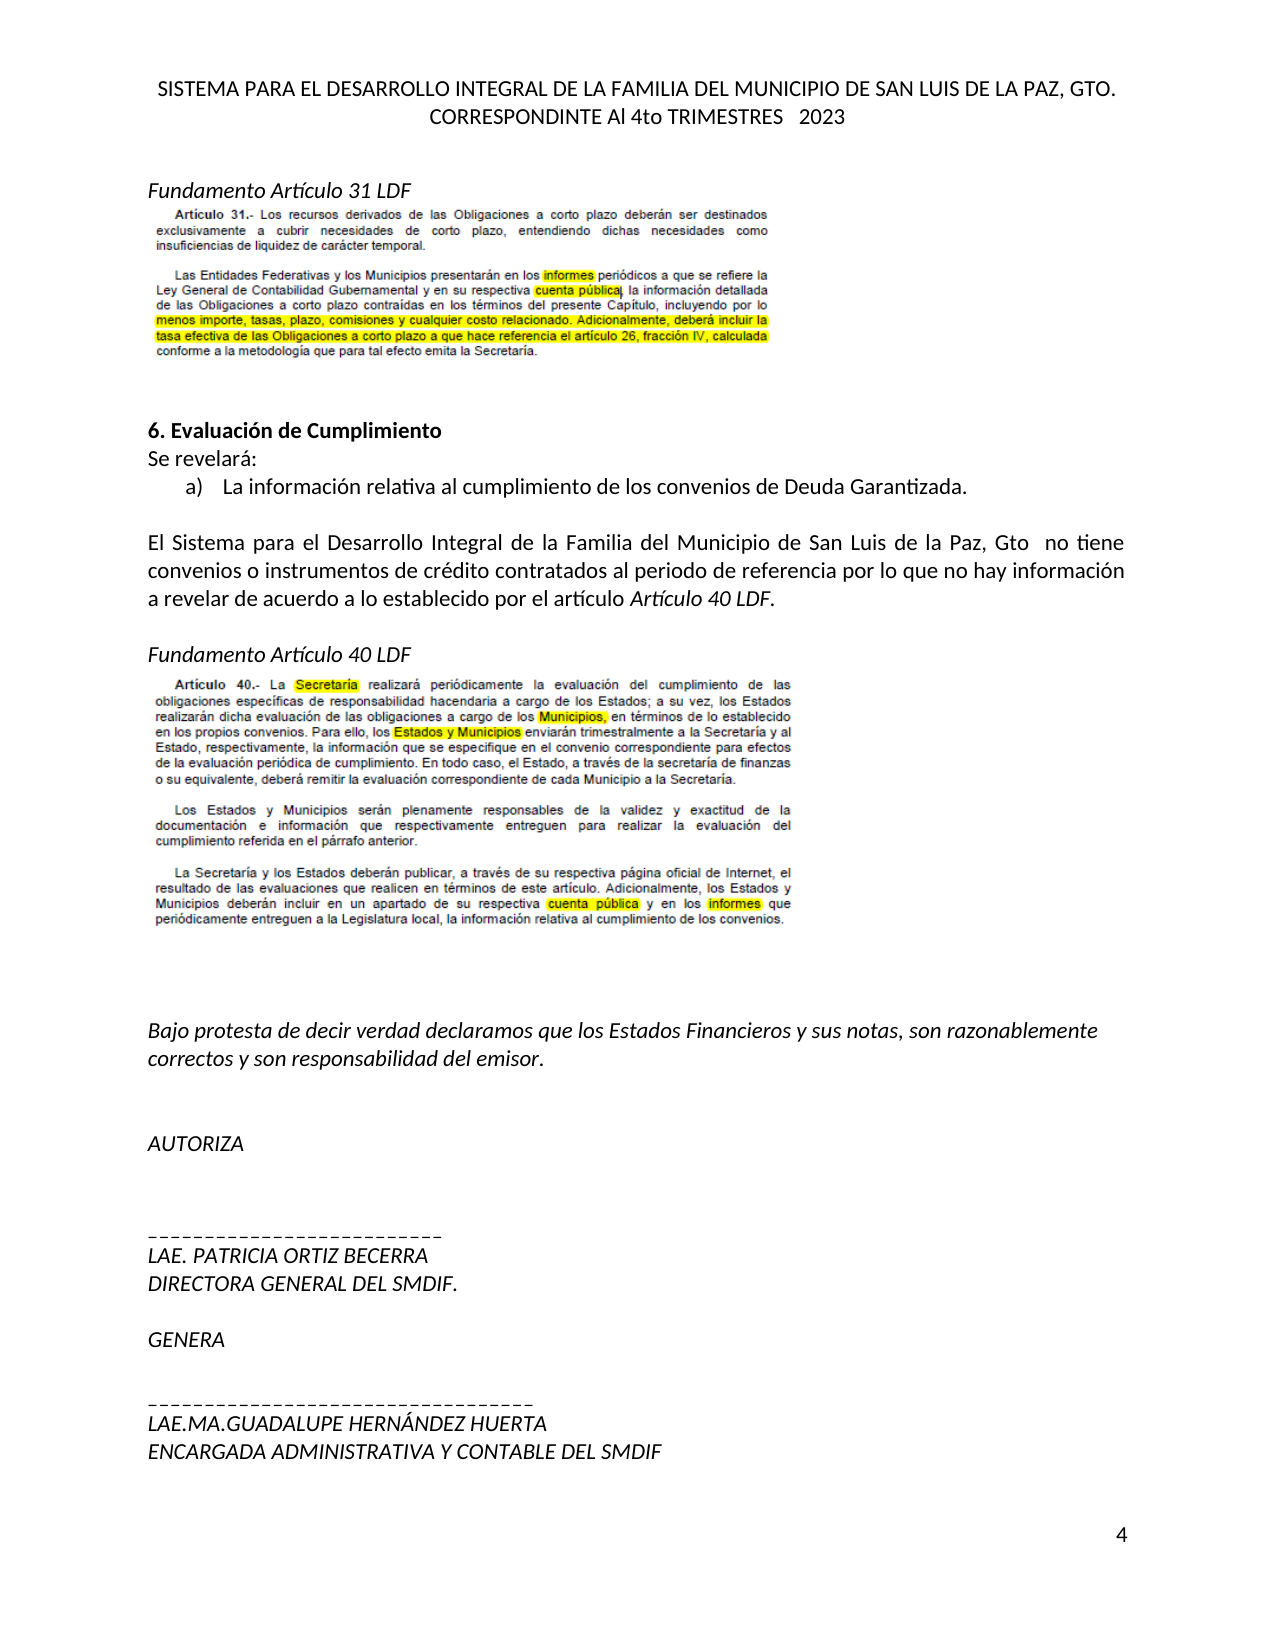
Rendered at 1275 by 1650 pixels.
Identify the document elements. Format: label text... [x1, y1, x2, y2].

text __________________________________ [148, 1381, 1127, 1409]
text AUTORIZA [148, 1129, 1127, 1157]
picture [147, 203, 776, 361]
text LAE.MA.GUADALUPE HERNÁNDEZ HUERTA [148, 1409, 1127, 1437]
text Fundamento Artículo 31 LDF [148, 176, 1127, 204]
text __________________________ [148, 1213, 1127, 1241]
text Fundamento Artículo 40 LDF [148, 640, 1127, 668]
text El Sistema para el Desarrollo Integral de la Familia del Municipio de San Luis de la Paz, Gto no tiene convenios o instrumentos de crédito contratados al periodo de referencia por lo que no hay información a revelar de acuerdo a lo establecido por el artículo Artículo 40 LDF. [148, 528, 1127, 612]
text LAE. PATRICIA ORTIZ BECERRA [148, 1241, 1127, 1269]
text Bajo protesta de decir verdad declaramos que los Estados Financieros y sus notas, son razonablemente correctos y son responsabilidad del emisor. [148, 1017, 1127, 1073]
text Se revelará: [148, 444, 1127, 472]
text ENCARGADA ADMINISTRATIVA Y CONTABLE DEL SMDIF [148, 1437, 1127, 1465]
text 6. Evaluación de Cumplimiento [148, 416, 1127, 444]
text DIRECTORA GENERAL DEL SMDIF. [148, 1269, 1127, 1297]
text GENERA [148, 1325, 1127, 1353]
picture [147, 668, 801, 933]
list La información relativa al cumplimiento de los convenios de Deuda Garantizada. [185, 472, 1127, 500]
